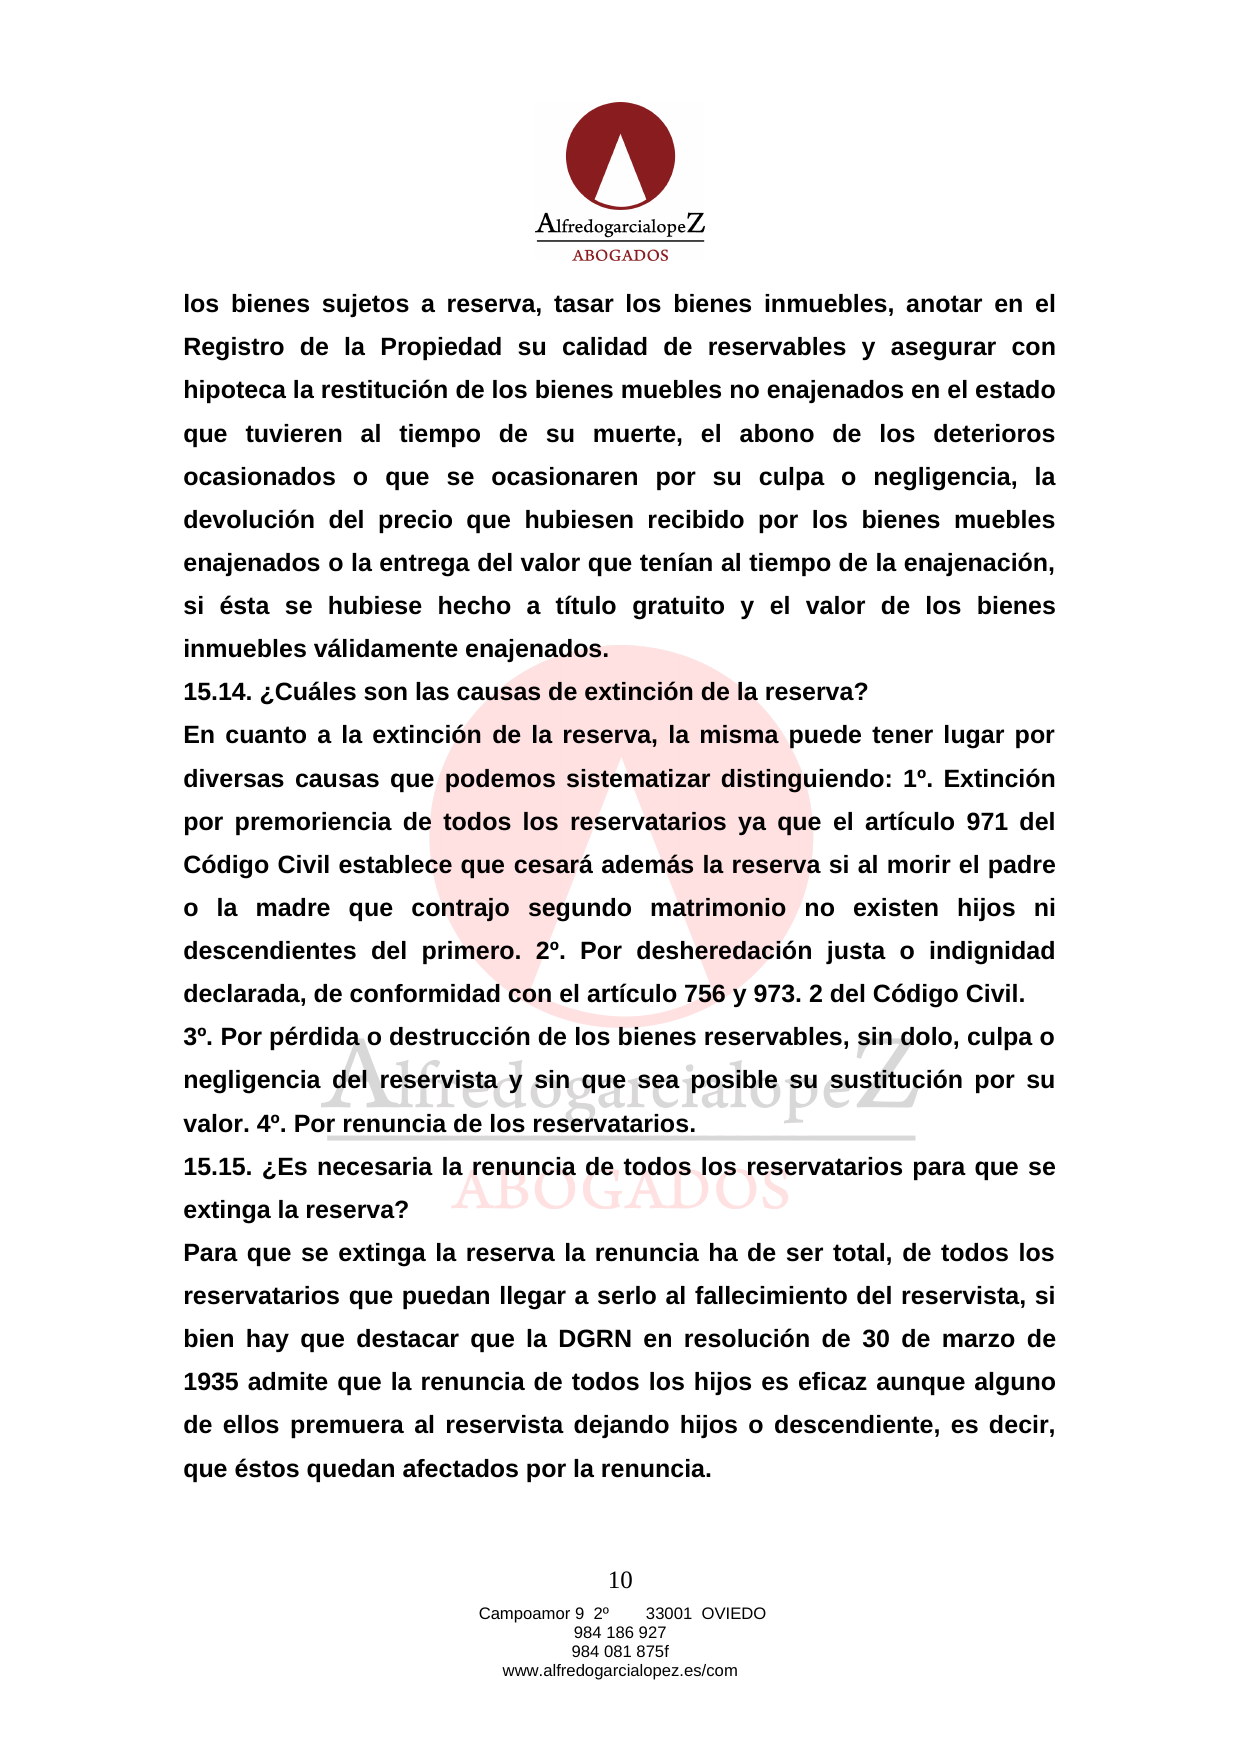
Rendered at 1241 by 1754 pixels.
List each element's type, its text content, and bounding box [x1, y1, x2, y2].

text En cuanto a la extinción de la reserva, la misma puede tener lugar por diversas causas que podemos sistematizar distinguiendo: 1º. Extinción por premoriencia de todos los reservatarios ya que el artículo 971 del Código Civil establece que cesará además la reserva si al morir el padre o la madre que contrajo segundo matrimonio no existen hijos ni descendientes del primero. 2º. Por desheredación justa o indignidad declarada, de conformidad con el artículo 756 y 973. 2 del Código Civil. [183, 720, 1057, 1008]
text Para que se extinga la reserva la renuncia ha de ser total, de todos los reservatarios que puedan llegar a serlo al fallecimiento del reservista, si bien hay que destacar que la DGRN en resolución de 30 de marzo de 1935 admite que la renuncia de todos los hijos es eficaz aunque alguno de ellos premuera al reservista dejando hijos o descendiente, es decir, que éstos quedan afectados por la renuncia. [183, 1238, 1057, 1482]
text 3º. Por pérdida o destrucción de los bienes reservables, sin dolo, culpa o negligencia del reservista y sin que sea posible su sustitución por su valor. 4º. Por renuncia de los reservatarios. [183, 1022, 1057, 1137]
text 15.14. ¿Cuáles son las causas de extinción de la reserva? [183, 677, 1057, 706]
picture [535, 102, 705, 261]
text 15.15. ¿Es necesaria la renuncia de todos los reservatarios para que se extinga la reserva? [183, 1152, 1057, 1224]
